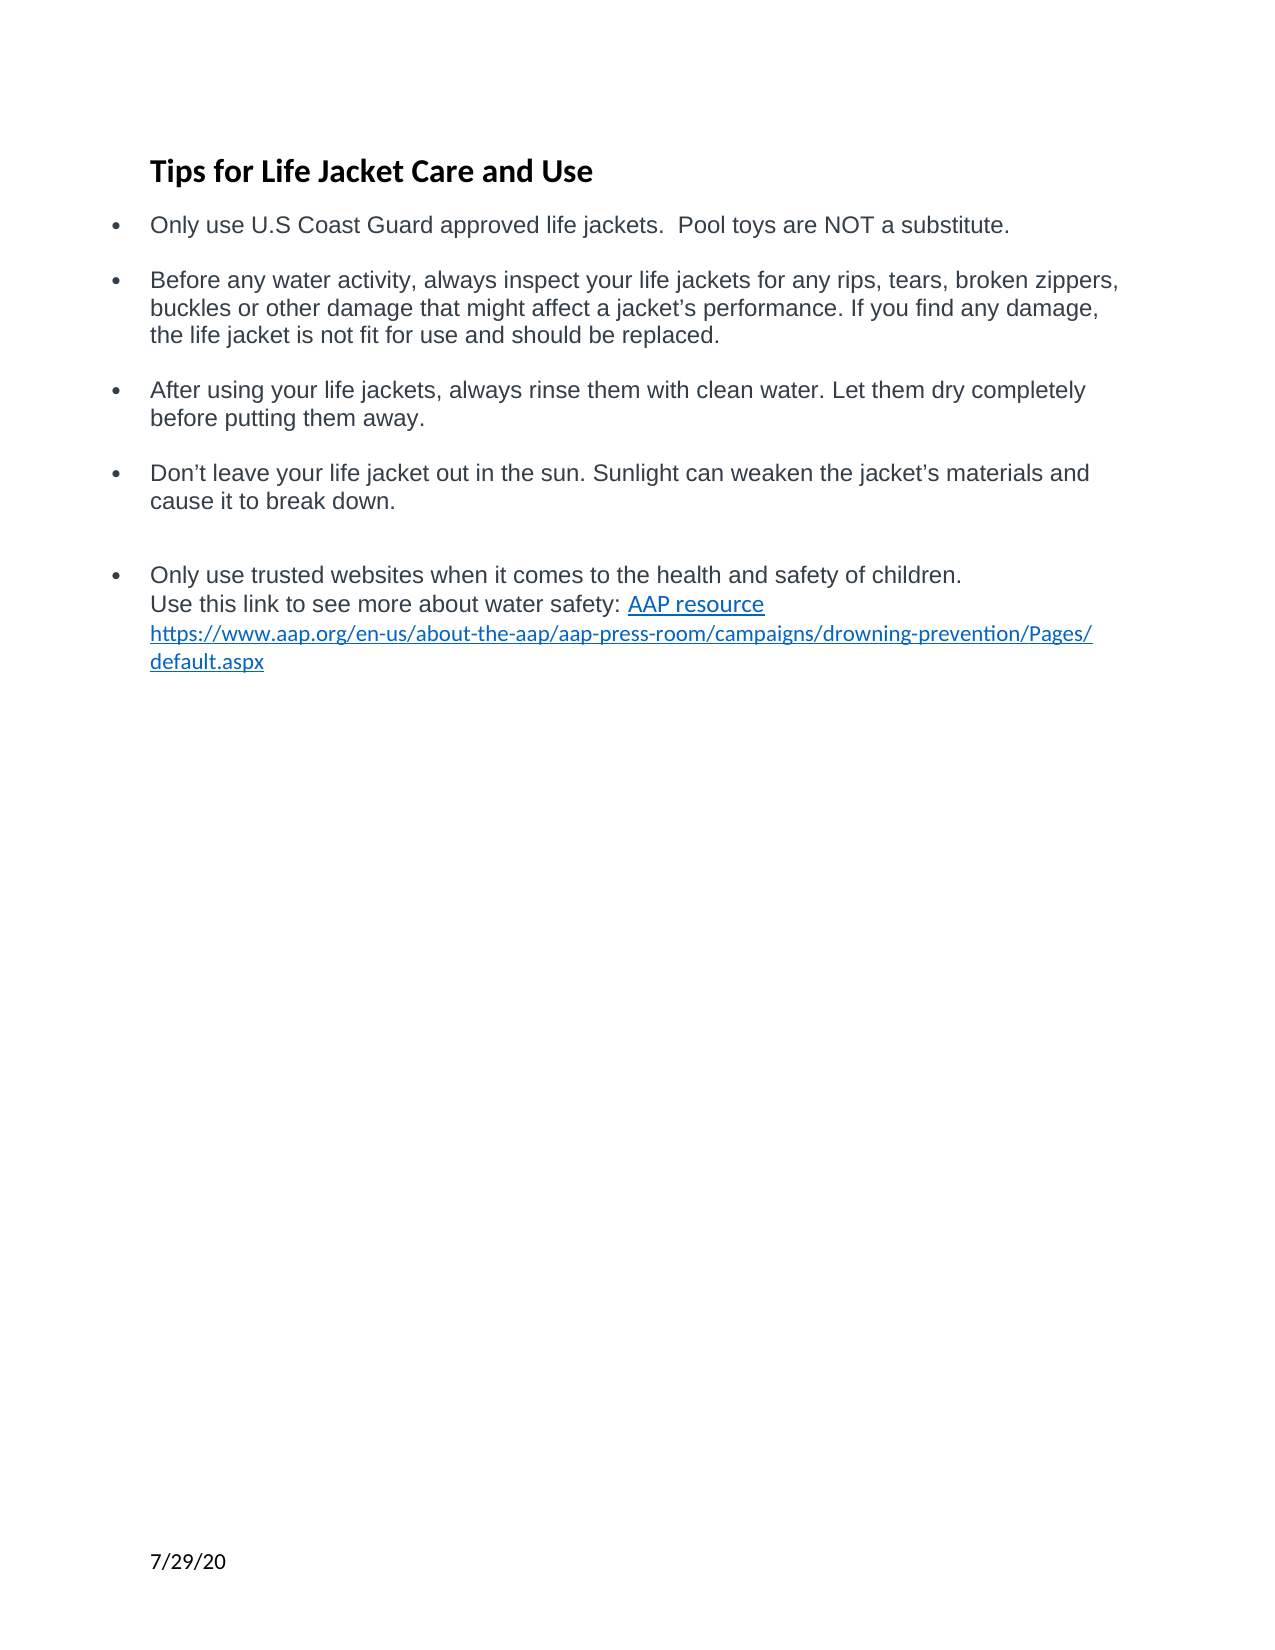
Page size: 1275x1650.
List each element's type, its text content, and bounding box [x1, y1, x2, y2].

list Only use trusted websites when it comes to the health and safety of children. [112, 561, 1125, 588]
list Don’t leave your life jacket out in the sun. Sunlight can weaken the jacket’s materials and cause it to break down. [112, 459, 1125, 514]
list After using your life jackets, always rinse them with clean water. Let them dry completely before putting them away. [112, 376, 1125, 431]
text Use this link to see more about water safety: AAP resource [150, 588, 1125, 619]
text Tips for Life Jacket Care and Use [150, 150, 1125, 191]
list Only use U.S Coast Guard approved life jackets. Pool toys are NOT a substitute. [112, 211, 1125, 238]
list Before any water activity, always inspect your life jackets for any rips, tears, broken zippers, buckles or other damage that might affect a jacket’s performance. If you find any damage, the life jacket is not fit for use and should be replaced. [112, 266, 1125, 349]
text https://www.aap.org/en-us/about-the-aap/aap-press-room/campaigns/drowning-prevention/Pages/default.aspx [150, 619, 1125, 675]
